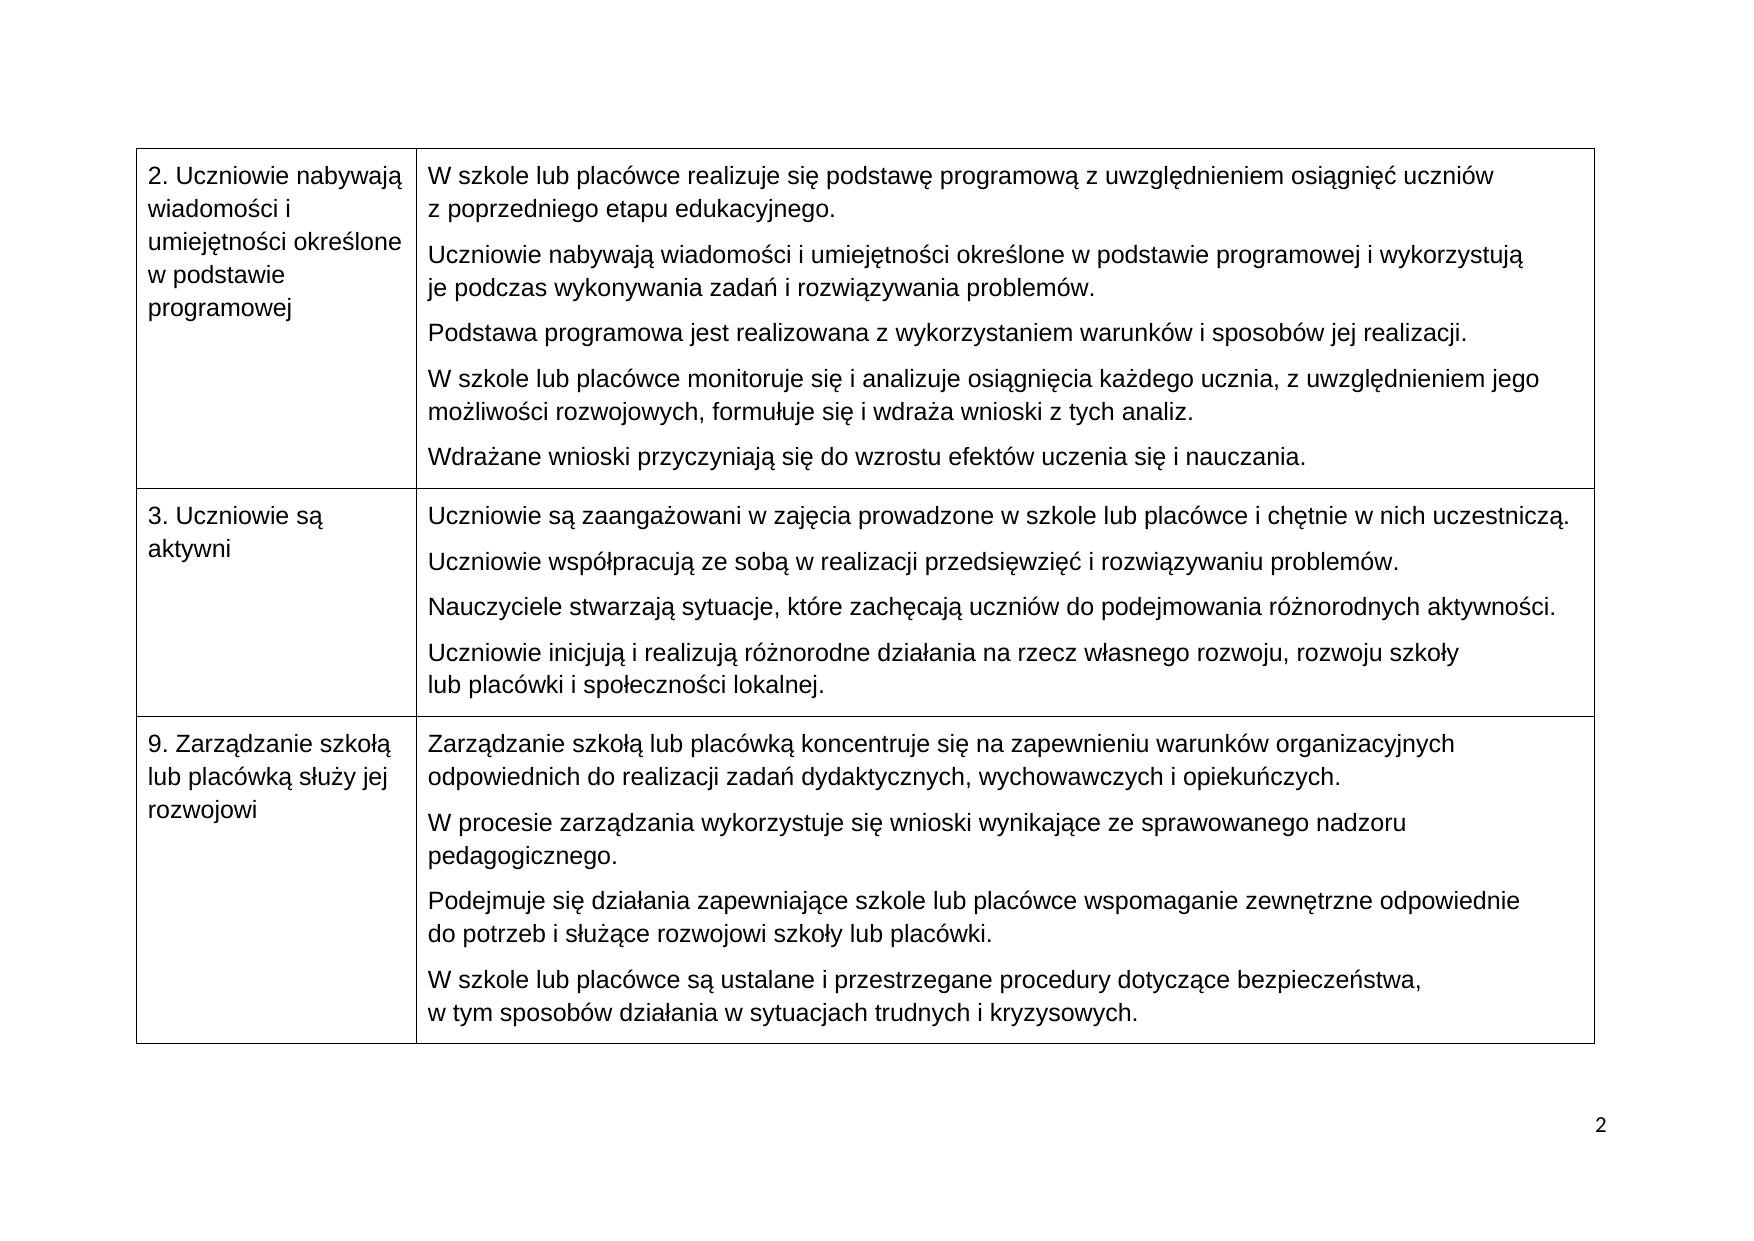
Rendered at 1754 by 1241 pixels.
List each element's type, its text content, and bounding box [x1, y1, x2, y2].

table_cell 3. Uczniowie są aktywni [137, 489, 416, 716]
table_cell Zarządzanie szkołą lub placówką koncentruje się na zapewnieniu warunków organizacyjnych odpowiednich do realizacji zadań dydaktycznych, wychowawczych i opiekuńczych. W procesie zarządzania wykorzystuje się wnioski wynikające ze sprawowanego nadzoru pedagogicznego. Podejmuje się działania zapewniające szkole lub placówce wspomaganie zewnętrzne odpowiednie do potrzeb i służące rozwojowi szkoły lub placówki. W szkole lub placówce są ustalane i przestrzegane procedury dotyczące bezpieczeństwa, w tym sposobów działania w sytuacjach trudnych i kryzysowych. [417, 717, 1594, 1043]
table_cell Uczniowie są zaangażowani w zajęcia prowadzone w szkole lub placówce i chętnie w nich uczestniczą. Uczniowie współpracują ze sobą w realizacji przedsięwzięć i rozwiązywaniu problemów. Nauczyciele stwarzają sytuacje, które zachęcają uczniów do podejmowania różnorodnych aktywności. Uczniowie inicjują i realizują różnorodne działania na rzecz własnego rozwoju, rozwoju szkoły lub placówki i społeczności lokalnej. [417, 489, 1594, 716]
table_cell W szkole lub placówce realizuje się podstawę programową z uwzględnieniem osiągnięć uczniów z poprzedniego etapu edukacyjnego. Uczniowie nabywają wiadomości i umiejętności określone w podstawie programowej i wykorzystują je podczas wykonywania zadań i rozwiązywania problemów. Podstawa programowa jest realizowana z wykorzystaniem warunków i sposobów jej realizacji. W szkole lub placówce monitoruje się i analizuje osiągnięcia każdego ucznia, z uwzględnieniem jego możliwości rozwojowych, formułuje się i wdraża wnioski z tych analiz. Wdrażane wnioski przyczyniają się do wzrostu efektów uczenia się i nauczania. [417, 149, 1594, 487]
table_cell 2. Uczniowie nabywają wiadomości i umiejętności określone w podstawie programowej [137, 149, 416, 487]
table_cell 9. Zarządzanie szkołą lub placówką służy jej rozwojowi [137, 717, 416, 1043]
